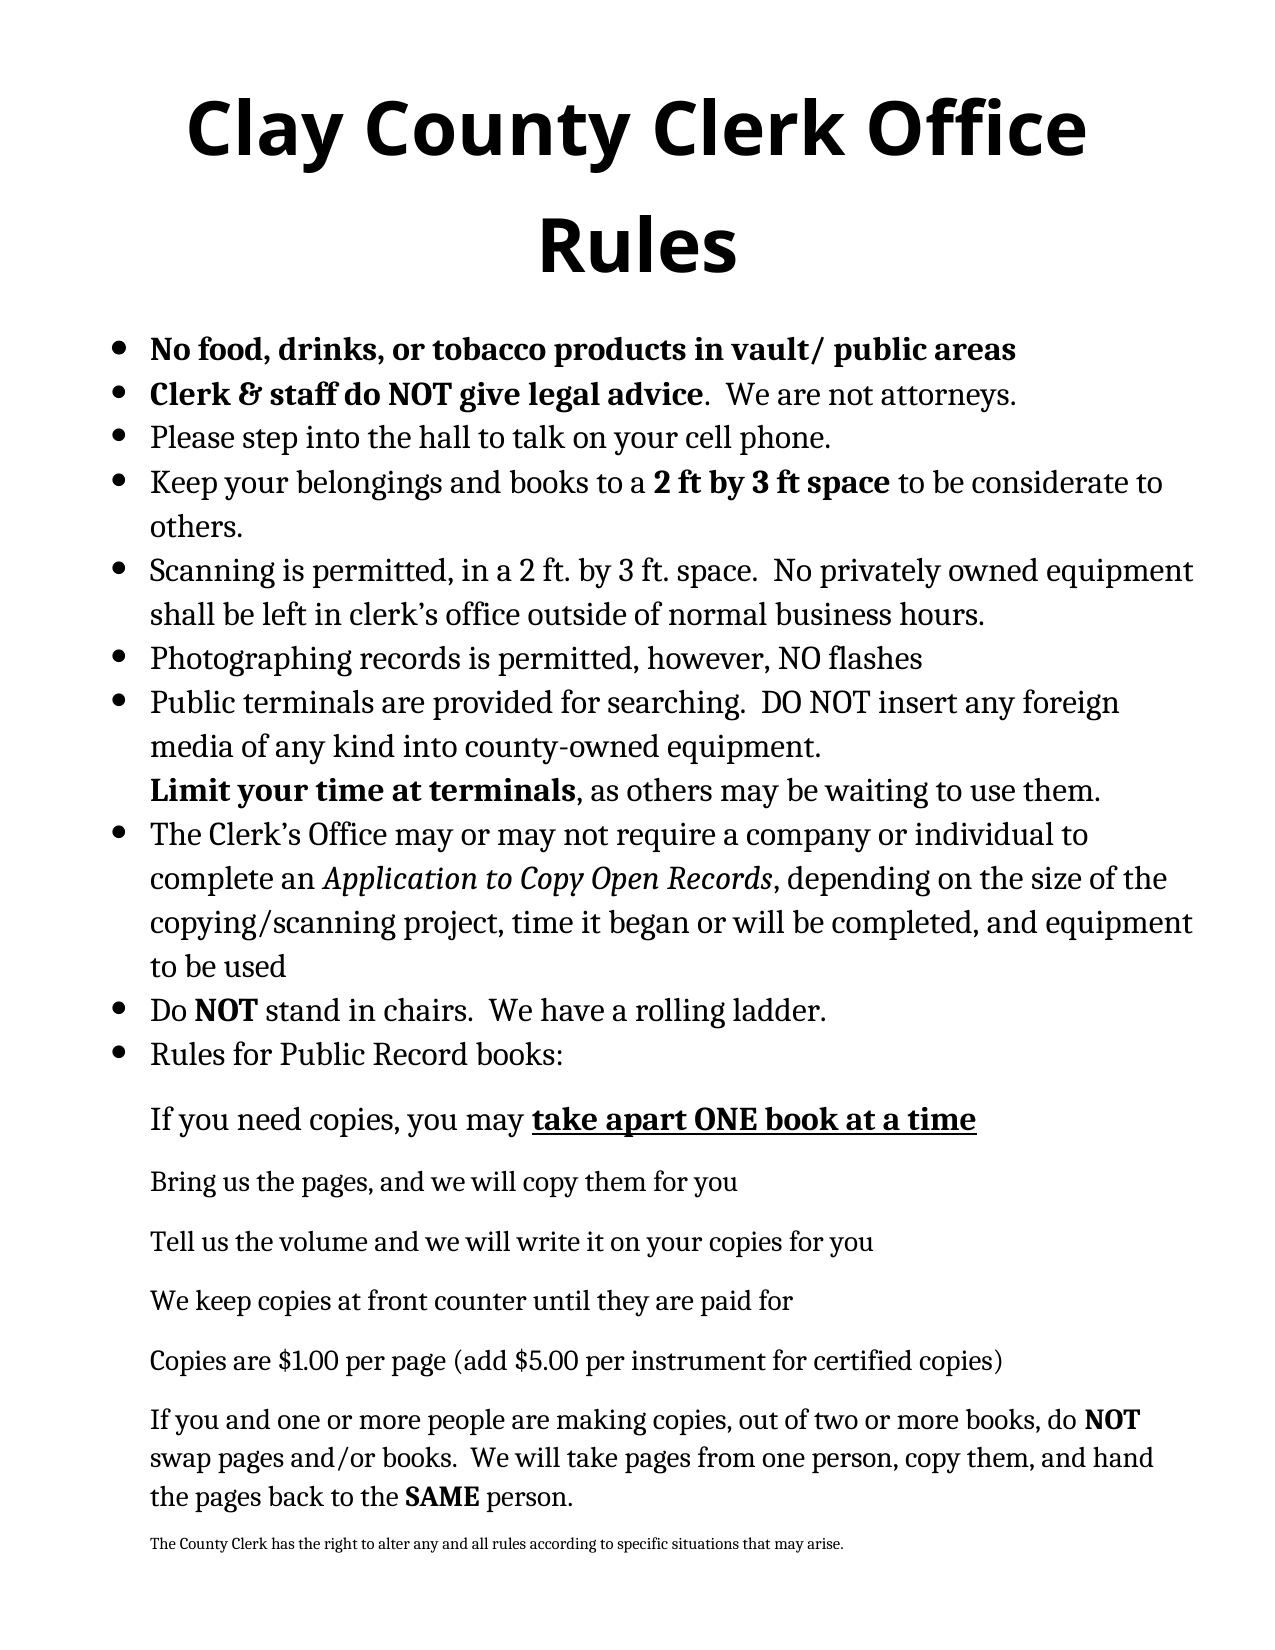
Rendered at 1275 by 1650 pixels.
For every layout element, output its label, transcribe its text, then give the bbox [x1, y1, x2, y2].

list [150, 1403, 1200, 1558]
text Clay County Clerk Office Rules [75, 75, 1200, 295]
text If you need copies, you may take apart ONE book at a time [150, 1101, 1200, 1139]
text Bring us the pages, and we will copy them for you [150, 1166, 1200, 1199]
text We keep copies at front counter until they are paid for [150, 1284, 1200, 1318]
text Tell us the volume and we will write it on your copies for you [150, 1225, 1200, 1258]
list Public terminals are provided for searching. DO NOT insert any foreign media of any kind into county-owned equipment. Limit your time at terminals, as others may be waiting to use them. [112, 683, 1200, 810]
list Photographing records is permitted, however, NO flashes [112, 639, 1200, 678]
list The Clerk’s Office may or may not require a company or individual to complete an Application to Copy Open Records, depending on the size of the copying/scanning project, time it began or will be completed, and equipment to be used [112, 816, 1200, 986]
list Clerk & staff do NOT give legal advice. We are not attorneys. [112, 375, 1200, 413]
list Do NOT stand in chairs. We have a rolling ladder. [112, 992, 1200, 1030]
text Copies are $1.00 per page (add $5.00 per instrument for certified copies) [150, 1344, 1200, 1377]
list Scanning is permitted, in a 2 ft. by 3 ft. space. No privately owned equipment shall be left in clerk’s office outside of normal business hours. [112, 551, 1200, 633]
list Rules for Public Record books: [112, 1036, 1200, 1074]
list Please step into the hall to talk on your cell phone. [112, 419, 1200, 457]
list No food, drinks, or tobacco products in vault/ public areas [112, 331, 1200, 369]
list Keep your belongings and books to a 2 ft by 3 ft space to be considerate to others. [112, 463, 1200, 545]
